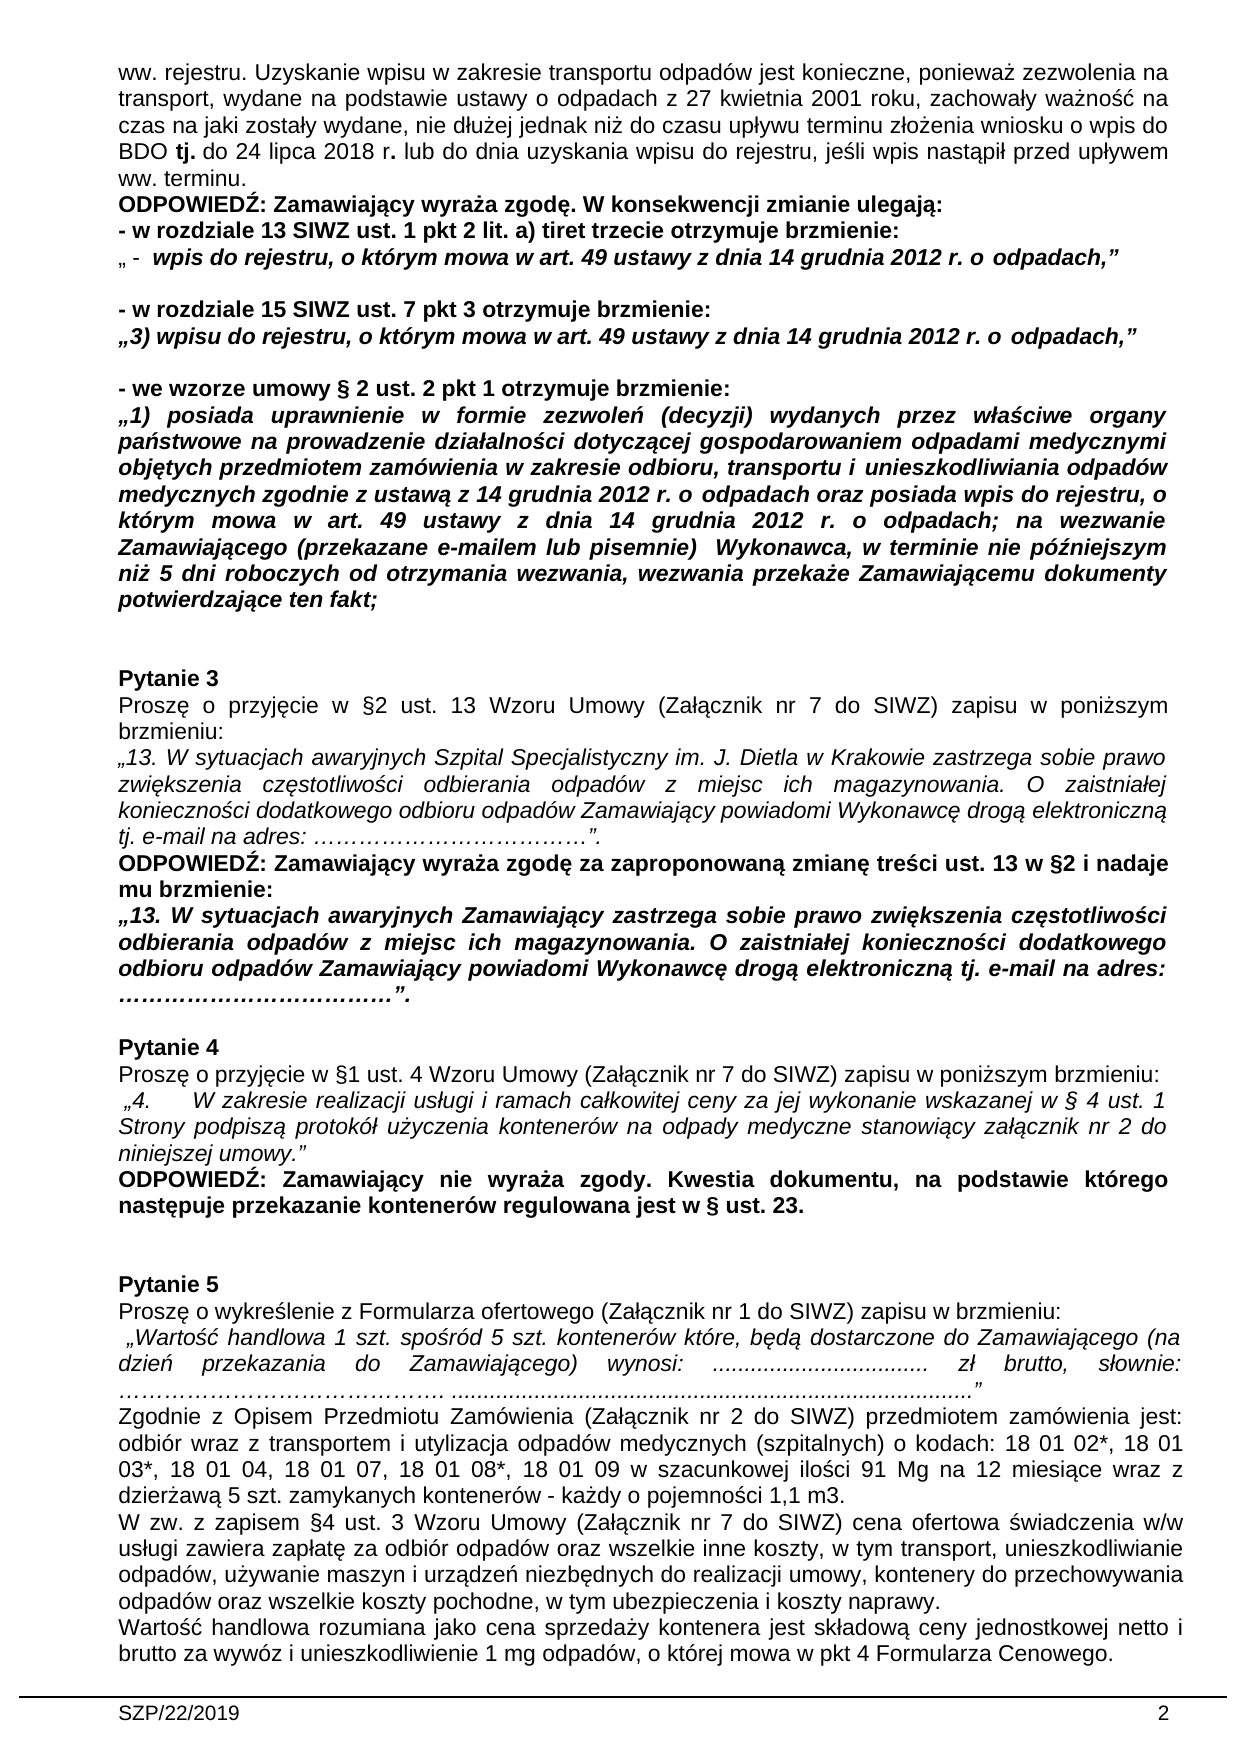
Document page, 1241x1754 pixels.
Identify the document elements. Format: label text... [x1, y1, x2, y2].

text „1) posiada uprawnienie w formie zezwoleń (decyzji) wydanych przez właściwe organy państwowe na prowadzenie działalności dotyczącej gospodarowaniem odpadami medycznymi objętych przedmiotem zamówienia w zakresie odbioru, transportu i unieszkodliwiania odpadów medycznych zgodnie z ustawą z 14 grudnia 2012 r. o odpadach oraz posiada wpis do rejestru, o którym mowa w art. 49 ustawy z dnia 14 grudnia 2012 r. o odpadach; na wezwanie Zamawiającego (przekazane e-mailem lub pisemnie) Wykonawca, w terminie nie późniejszym niż 5 dni roboczych od otrzymania wezwania, wezwania przekaże Zamawiającemu dokumenty potwierdzające ten fakt; [118, 402, 1169, 612]
text Proszę o przyjęcie w §2 ust. 13 Wzoru Umowy (Załącznik nr 7 do SIWZ) zapisu w poniższym brzmieniu: [118, 692, 1169, 744]
text - we wzorze umowy § 2 ust. 2 pkt 1 otrzymuje brzmienie: [118, 375, 1169, 402]
text Proszę o przyjęcie w §1 ust. 4 Wzoru Umowy (Załącznik nr 7 do SIWZ) zapisu w poniższym brzmieniu: [118, 1061, 1169, 1087]
text Pytanie 4 [118, 1034, 1169, 1061]
text „3) wpisu do rejestru, o którym mowa w art. 49 ustawy z dnia 14 grudnia 2012 r. o odpadach,” [118, 323, 1169, 349]
text - w rozdziale 15 SIWZ ust. 7 pkt 3 otrzymuje brzmienie: [118, 296, 1169, 323]
text „13. W sytuacjach awaryjnych Szpital Specjalistyczny im. J. Dietla w Krakowie zastrzega sobie prawo zwiększenia częstotliwości odbierania odpadów z miejsc ich magazynowania. O zaistniałej konieczności dodatkowego odbioru odpadów Zamawiający powiadomi Wykonawcę drogą elektroniczną tj. e-mail na adres: ………………………………”. [118, 744, 1169, 850]
text ODPOWIEDŹ: Zamawiający wyraża zgodę. W konsekwencji zmianie ulegają: [118, 191, 1169, 217]
text ODPOWIEDŹ: Zamawiający nie wyraża zgody. Kwestia dokumentu, na podstawie którego następuje przekazanie kontenerów regulowana jest w § ust. 23. [118, 1166, 1169, 1219]
text - w rozdziale 13 SIWZ ust. 1 pkt 2 lit. a) tiret trzecie otrzymuje brzmienie: [118, 217, 1169, 243]
text „ - wpis do rejestru, o którym mowa w art. 49 ustawy z dnia 14 grudnia 2012 r. o odpadach,” [118, 243, 1169, 270]
text „13. W sytuacjach awaryjnych Zamawiający zastrzega sobie prawo zwiększenia częstotliwości odbierania odpadów z miejsc ich magazynowania. O zaistniałej konieczności dodatkowego odbioru odpadów Zamawiający powiadomi Wykonawcę drogą elektroniczną tj. e-mail na adres: ………………………………”. [118, 902, 1169, 1008]
text Pytanie 5 [118, 1271, 1169, 1298]
text Pytanie 3 [118, 665, 1169, 692]
text Wartość handlowa rozumiana jako cena sprzedaży kontenera jest składową ceny jednostkowej netto i brutto za wywóz i unieszkodliwienie 1 mg odpadów, o której mowa w pkt 4 Formularza Cenowego. [118, 1614, 1184, 1667]
text Zgodnie z Opisem Przedmiotu Zamówienia (Załącznik nr 2 do SIWZ) przedmiotem zamówienia jest: odbiór wraz z transportem i utylizacja odpadów medycznych (szpitalnych) o kodach: 18 01 02*, 18 01 03*, 18 01 04, 18 01 07, 18 01 08*, 18 01 09 w szacunkowej ilości 91 Mg na 12 miesiące wraz z dzierżawą 5 szt. zamykanych kontenerów - każdy o pojemności 1,1 m3. [118, 1403, 1184, 1508]
text W zw. z zapisem §4 ust. 3 Wzoru Umowy (Załącznik nr 7 do SIWZ) cena ofertowa świadczenia w/w usługi zawiera zapłatę za odbiór odpadów oraz wszelkie inne koszty, w tym transport, unieszkodliwianie odpadów, używanie maszyn i urządzeń niezbędnych do realizacji umowy, kontenery do przechowywania odpadów oraz wszelkie koszty pochodne, w tym ubezpieczenia i koszty naprawy. [118, 1508, 1184, 1614]
text ODPOWIEDŹ: Zamawiający wyraża zgodę za zaproponowaną zmianę treści ust. 13 w §2 i nadaje mu brzmienie: [118, 850, 1169, 902]
text Proszę o wykreślenie z Formularza ofertowego (Załącznik nr 1 do SIWZ) zapisu w brzmieniu: [118, 1298, 1184, 1324]
text „4. W zakresie realizacji usługi i ramach całkowitej ceny za jej wykonanie wskazanej w § 4 ust. 1 Strony podpiszą protokół użyczenia kontenerów na odpady medyczne stanowiący załącznik nr 2 do niniejszej umowy.” [118, 1087, 1169, 1166]
text „Wartość handlowa 1 szt. spośród 5 szt. kontenerów które, będą dostarczone do Zamawiającego (na dzień przekazania do Zamawiającego) wynosi: .................................. zł brutto, słownie: ……………………………………. ..................................................................................” [118, 1324, 1184, 1403]
